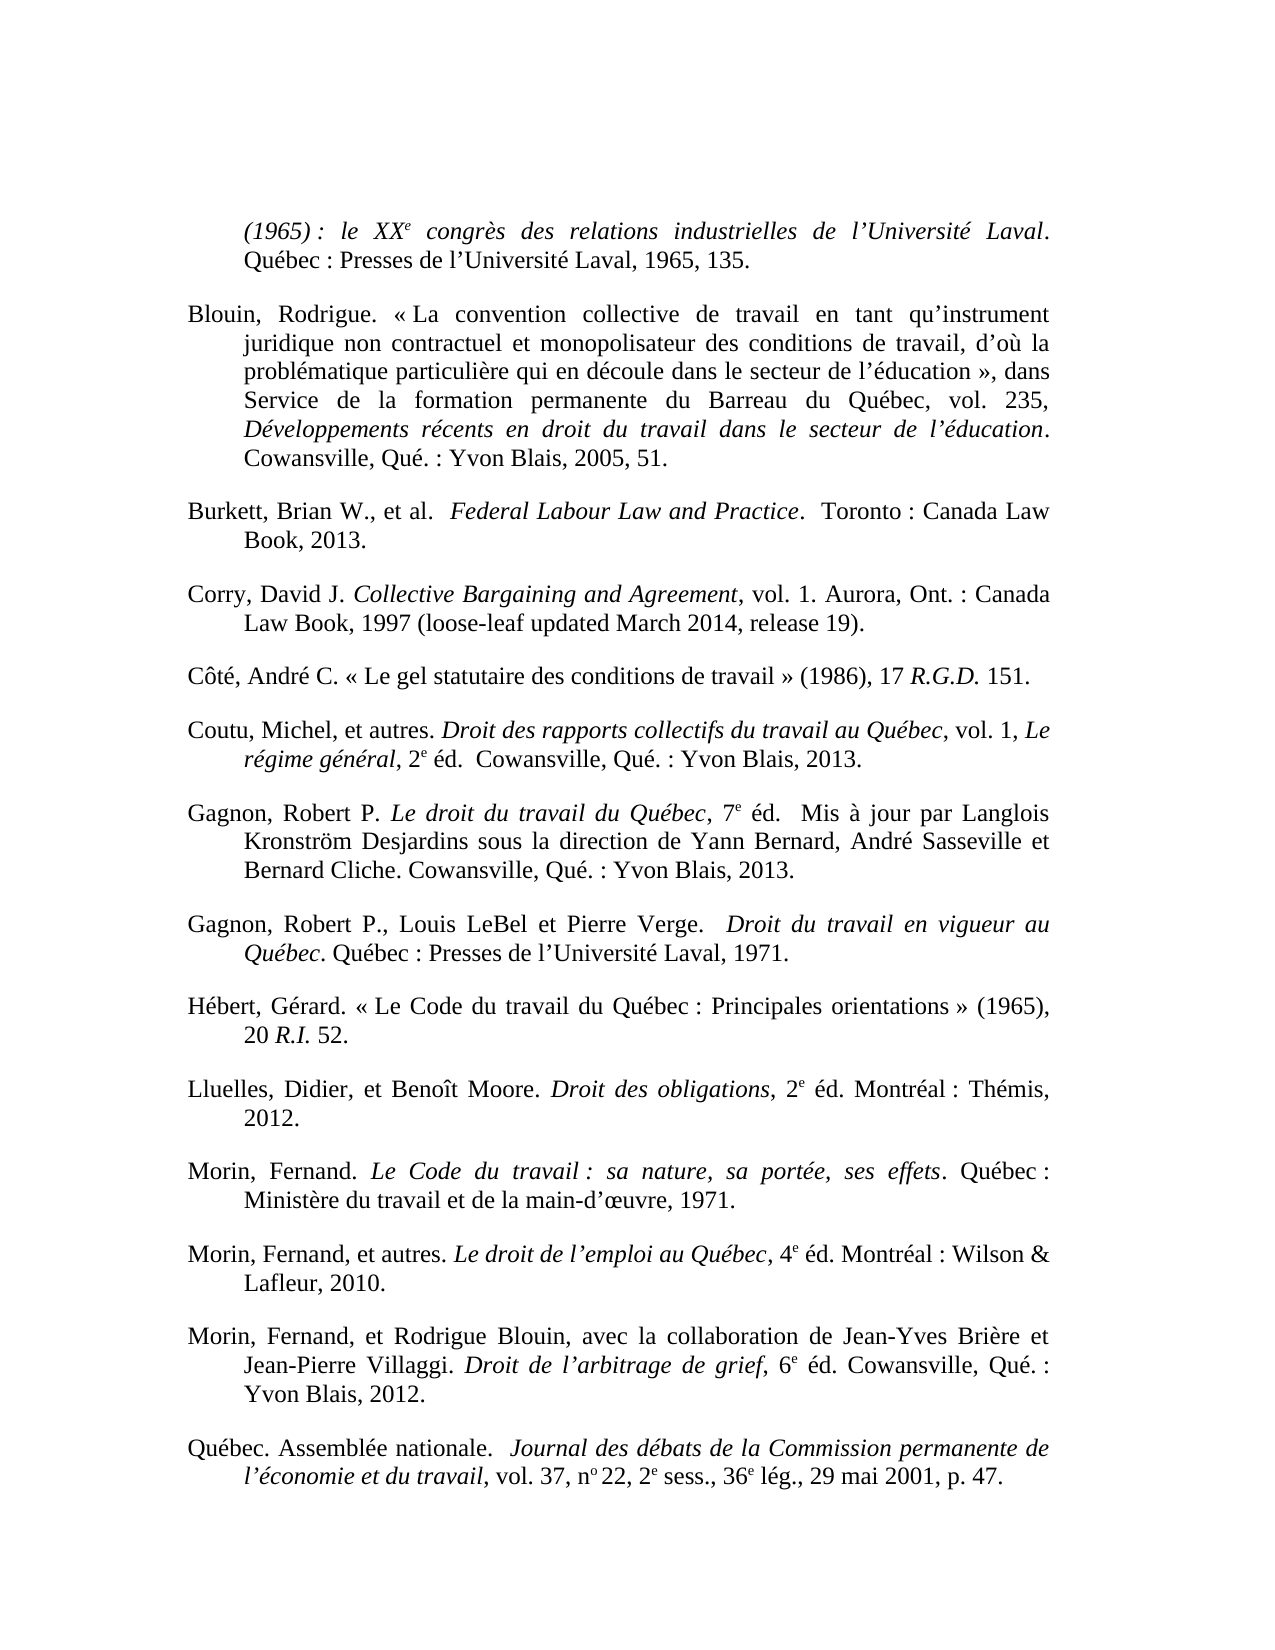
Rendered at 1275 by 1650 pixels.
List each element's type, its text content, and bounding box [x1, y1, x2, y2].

text Morin, Fernand, et autres. Le droit de l’emploi au Québec, 4e éd. Montréal : Wilson & Lafleur, 2010. [187, 1239, 1050, 1296]
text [187, 216, 1050, 274]
text Québec. Assemblée nationale. Journal des débats de la Commission permanente de l’économie et du travail, vol. 37, no 22, 2e sess., 36e lég., 29 mai 2001, p. 47. [187, 1433, 1050, 1490]
text Hébert, Gérard. « Le Code du travail du Québec : Principales orientations » (1965), 20 R.I. 52. [187, 991, 1050, 1049]
text Morin, Fernand. Le Code du travail : sa nature, sa portée, ses effets. Québec : Ministère du travail et de la main-d’œuvre, 1971. [187, 1156, 1050, 1214]
text Burkett, Brian W., et al. Federal Labour Law and Practice. Toronto : Canada Law Book, 2013. [187, 496, 1050, 554]
text Morin, Fernand, et Rodrigue Blouin, avec la collaboration de Jean-Yves Brière et Jean-Pierre Villaggi. Droit de l’arbitrage de grief, 6e éd. Cowansville, Qué. : Yvon Blais, 2012. [187, 1321, 1050, 1408]
text Côté, André C. « Le gel statutaire des conditions de travail » (1986), 17 R.G.D. 151. [187, 661, 1050, 690]
text Coutu, Michel, et autres. Droit des rapports collectifs du travail au Québec, vol. 1, Le régime général, 2e éd. Cowansville, Qué. : Yvon Blais, 2013. [187, 715, 1050, 773]
text Blouin, Rodrigue. « La convention collective de travail en tant qu’instrument juridique non contractuel et monopolisateur des conditions de travail, d’où la problématique particulière qui en découle dans le secteur de l’éducation », dans Service de la formation permanente du Barreau du Québec, vol. 235, Développements récents en droit du travail dans le secteur de l’éducation. Cowansville, Qué. : Yvon Blais, 2005, 51. [187, 299, 1050, 471]
text Lluelles, Didier, et Benoît Moore. Droit des obligations, 2e éd. Montréal : Thémis, 2012. [187, 1074, 1050, 1131]
text Gagnon, Robert P., Louis LeBel et Pierre Verge. Droit du travail en vigueur au Québec. Québec : Presses de l’Université Laval, 1971. [187, 909, 1050, 966]
text Gagnon, Robert P. Le droit du travail du Québec, 7e éd. Mis à jour par Langlois Kronström Desjardins sous la direction de Yann Bernard, André Sasseville et Bernard Cliche. Cowansville, Qué. : Yvon Blais, 2013. [187, 798, 1050, 884]
text Corry, David J. Collective Bargaining and Agreement, vol. 1. Aurora, Ont. : Canada Law Book, 1997 (loose-leaf updated March 2014, release 19). [187, 579, 1050, 636]
